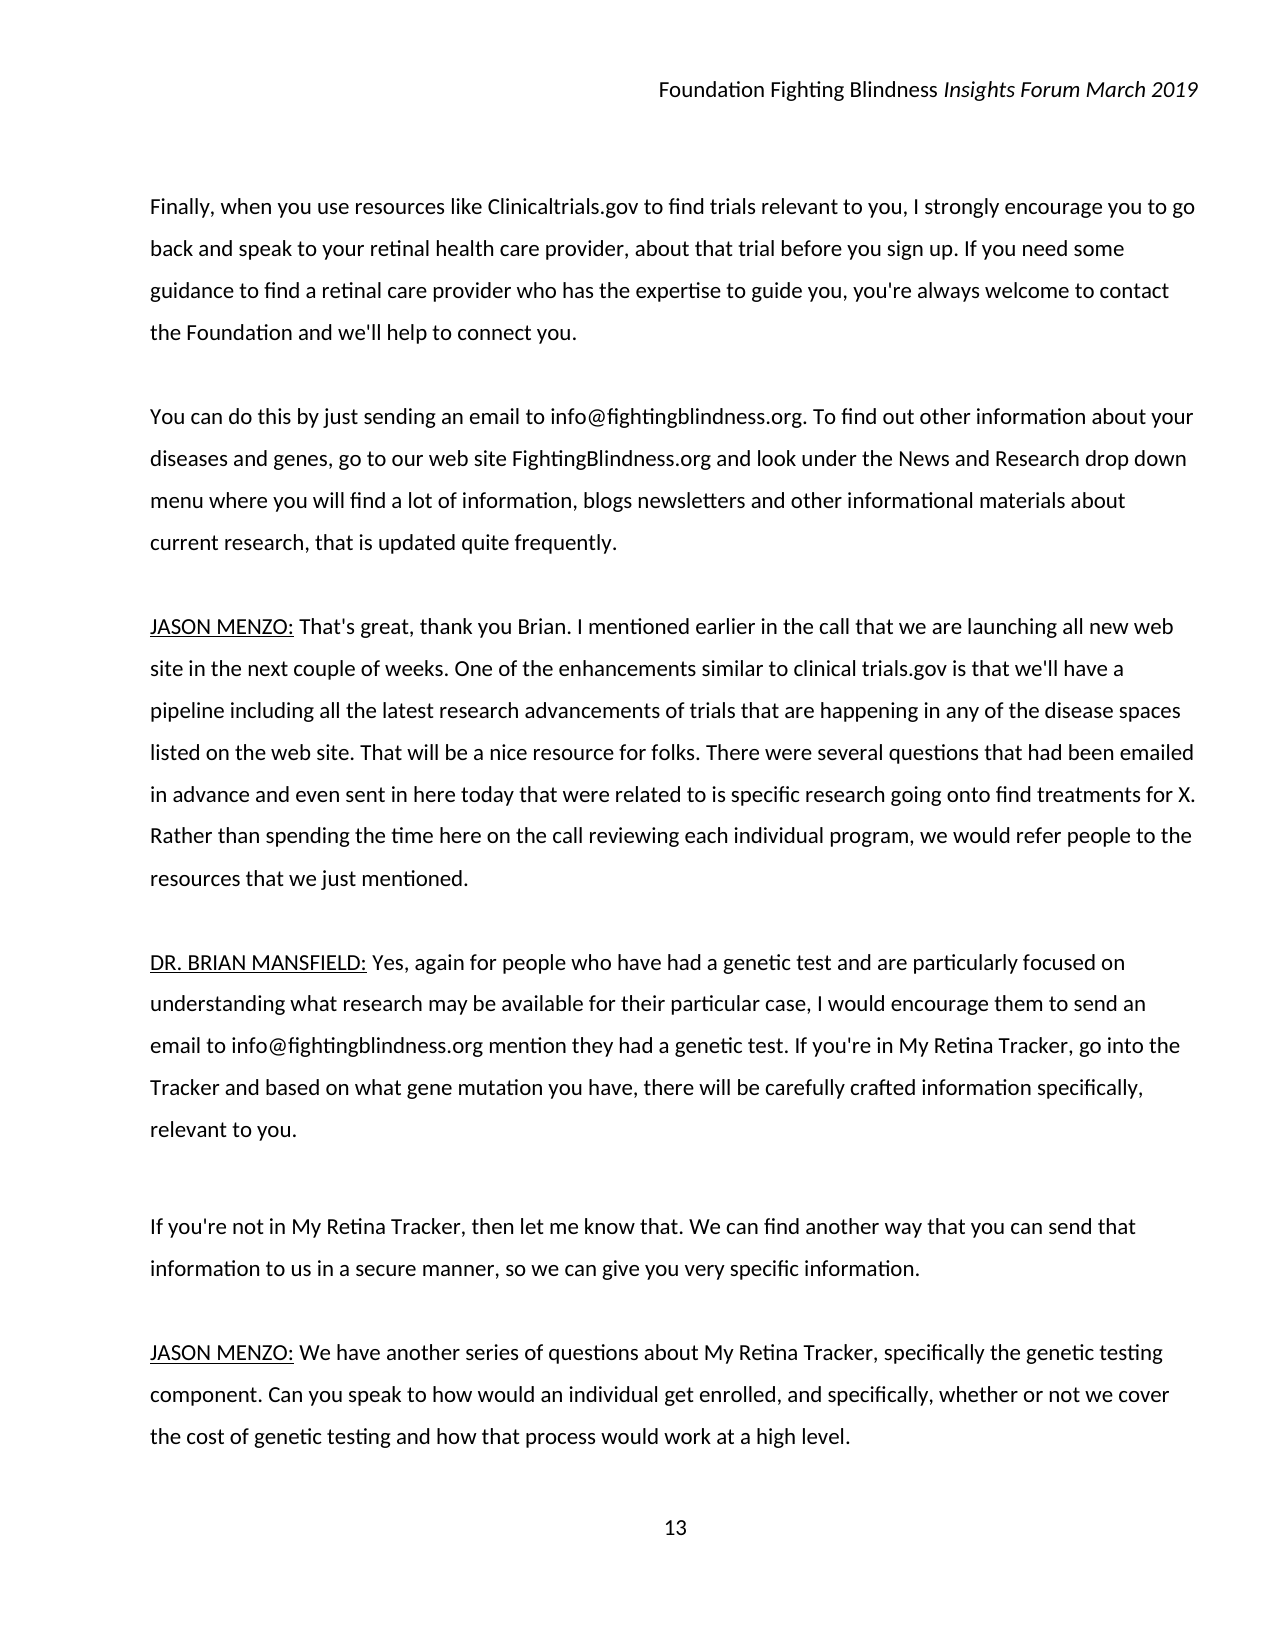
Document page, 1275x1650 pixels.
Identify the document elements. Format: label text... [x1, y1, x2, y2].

text DR. BRIAN MANSFIELD: Yes, again for people who have had a genetic test and are particularly focused on understanding what research may be available for their particular case, I would encourage them to send an email to info@fightingblindness.org mention they had a genetic test. If you're in My Retina Tracker, go into the Tracker and based on what gene mutation you have, there will be carefully crafted information specifically, relevant to you. [150, 948, 1200, 1143]
text You can do this by just sending an email to info@fightingblindness.org. To find out other information about your diseases and genes, go to our web site FightingBlindness.org and look under the News and Research drop down menu where you will find a lot of information, blogs newsletters and other informational materials about current research, that is updated quite frequently. [150, 402, 1200, 556]
text JASON MENZO: That's great, thank you Brian. I mentioned earlier in the call that we are launching all new web site in the next couple of weeks. One of the enhancements similar to clinical trials.gov is that we'll have a pipeline including all the latest research advancements of trials that are happening in any of the disease spaces listed on the web site. That will be a nice resource for folks. There were several questions that had been emailed in advance and even sent in here today that were related to is specific research going onto find treatments for X. Rather than spending the time here on the call reviewing each individual program, we would refer people to the resources that we just mentioned. [150, 612, 1200, 892]
text If you're not in My Retina Tracker, then let me know that. We can find another way that you can send that information to us in a secure manner, so we can give you very specific information. [150, 1212, 1200, 1282]
text Finally, when you use resources like Clinicaltrials.gov to find trials relevant to you, I strongly encourage you to go back and speak to your retinal health care provider, about that trial before you sign up. If you need some guidance to find a retinal care provider who has the expertise to guide you, you're always welcome to contact the Foundation and we'll help to connect you. [150, 192, 1200, 346]
text JASON MENZO: We have another series of questions about My Retina Tracker, specifically the genetic testing component. Can you speak to how would an individual get enrolled, and specifically, whether or not we cover the cost of genetic testing and how that process would work at a high level. [150, 1338, 1200, 1450]
